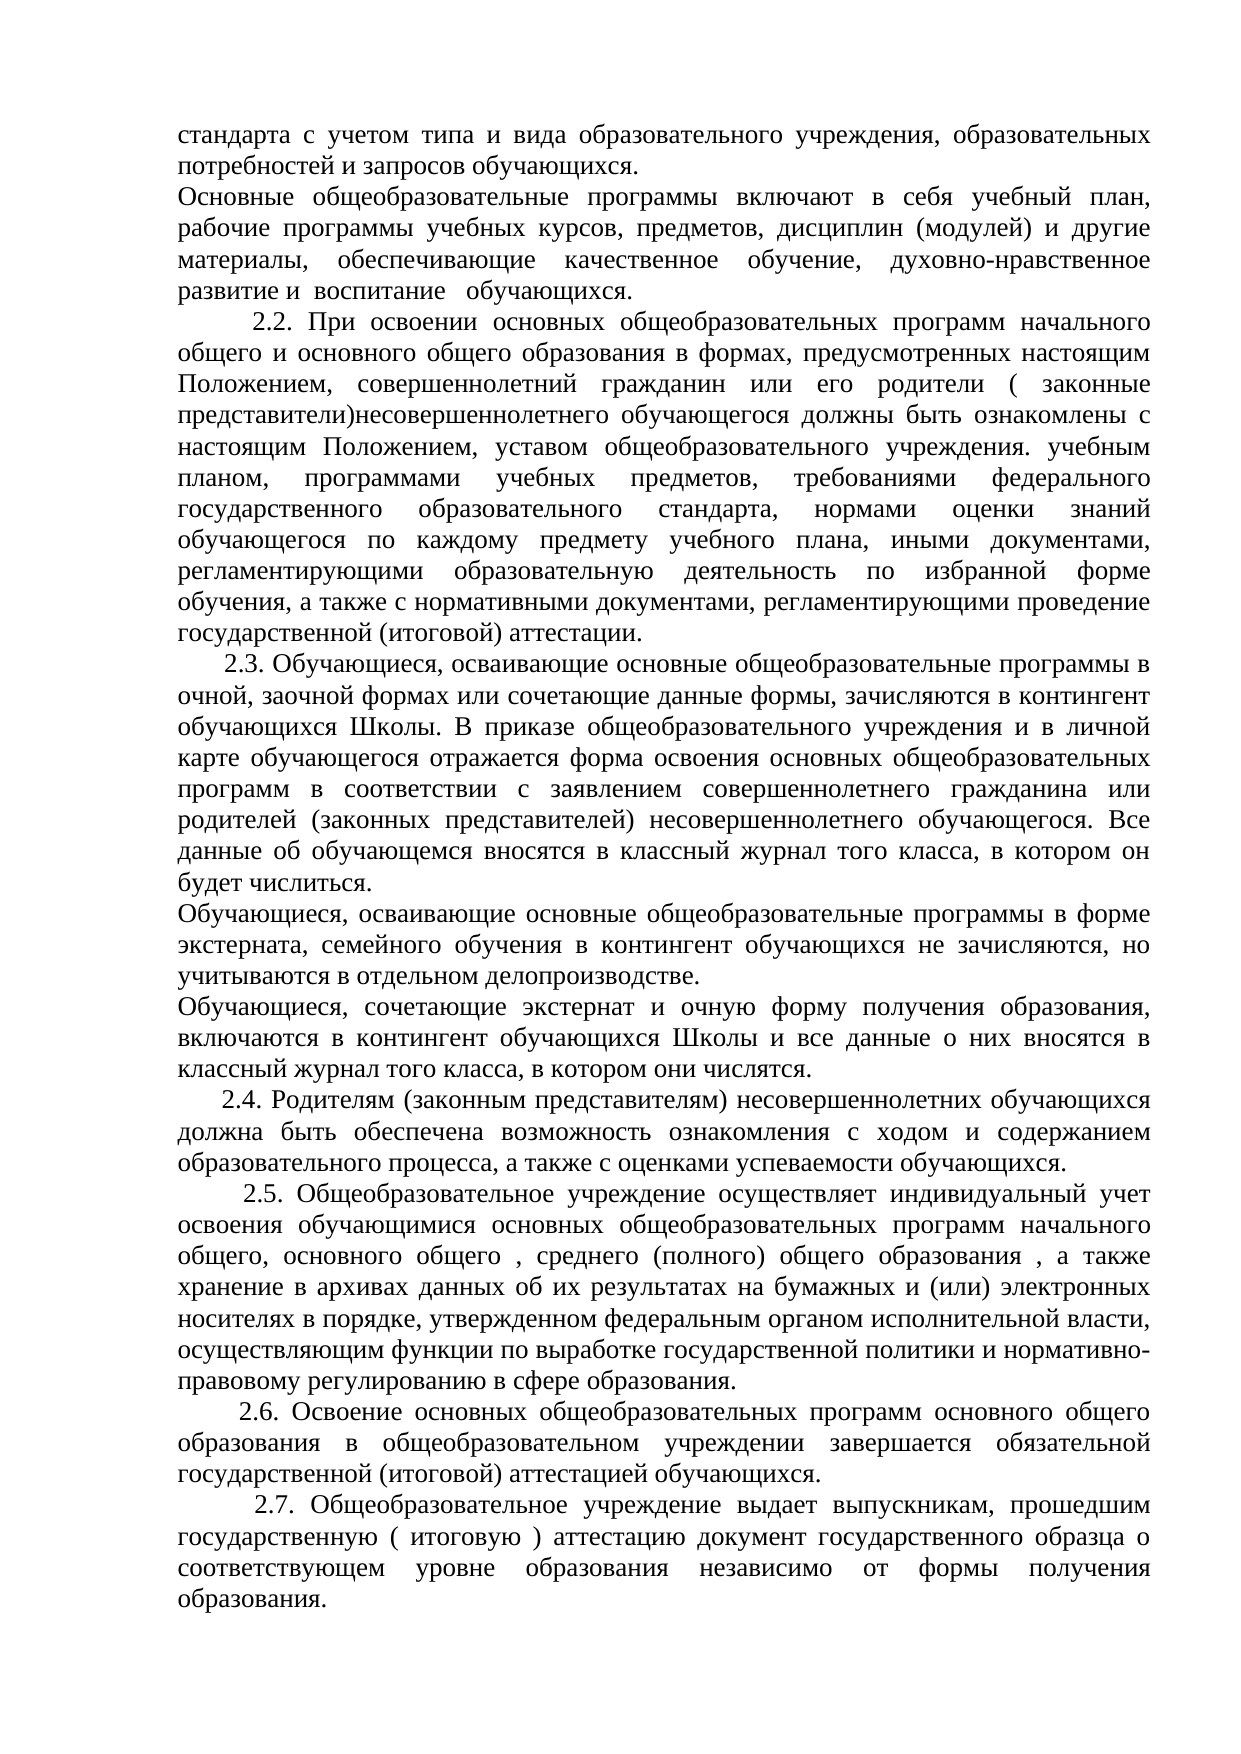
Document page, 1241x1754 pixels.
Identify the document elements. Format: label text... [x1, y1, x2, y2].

text 2.5. Общеобразовательное учреждение осуществляет индивидуальный учет освоения обучающимися основных общеобразовательных программ начального общего, основного общего , среднего (полного) общего образования , а также хранение в архивах данных об их результатах на бумажных и (или) электронных носителях в порядке, утвержденном федеральным органом исполнительной власти, осуществляющим функции по выработке государственной политики и нормативно-правовому регулированию в сфере образования. [177, 1177, 1152, 1395]
text 2.7. Общеобразовательное учреждение выдает выпускникам, прошедшим государственную ( итоговую ) аттестацию документ государственного образца о соответствующем уровне образования независимо от формы получения образования. [177, 1488, 1152, 1613]
text 2.2. При освоении основных общеобразовательных программ начального общего и основного общего образования в формах, предусмотренных настоящим Положением, совершеннолетний гражданин или его родители ( законные представители)несовершеннолетнего обучающегося должны быть ознакомлены с настоящим Положением, уставом общеобразовательного учреждения. учебным планом, программами учебных предметов, требованиями федерального государственного образовательного стандарта, нормами оценки знаний обучающегося по каждому предмету учебного плана, иными документами, регламентирующими образовательную деятельность по избранной форме обучения, а также с нормативными документами, регламентирующими проведение государственной (итоговой) аттестации. [177, 305, 1152, 648]
text Обучающиеся, сочетающие экстернат и очную форму получения образования, включаются в контингент обучающихся Школы и все данные о них вносятся в классный журнал того класса, в котором они числятся. [177, 990, 1152, 1084]
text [177, 118, 1152, 180]
text 2.6. Освоение основных общеобразовательных программ основного общего образования в общеобразовательном учреждении завершается обязательной государственной (итоговой) аттестацией обучающихся. [177, 1395, 1152, 1488]
text 2.4. Родителям (законным представителям) несовершеннолетних обучающихся должна быть обеспечена возможность ознакомления с ходом и содержанием образовательного процесса, а также с оценками успеваемости обучающихся. [177, 1084, 1152, 1177]
text 2.3. Обучающиеся, осваивающие основные общеобразовательные программы в очной, заочной формах или сочетающие данные формы, зачисляются в контингент обучающихся Школы. В приказе общеобразовательного учреждения и в личной карте обучающегося отражается форма освоения основных общеобразовательных программ в соответствии с заявлением совершеннолетнего гражданина или родителей (законных представителей) несовершеннолетнего обучающегося. Все данные об обучающемся вносятся в классный журнал того класса, в котором он будет числиться. [177, 648, 1152, 897]
text Основные общеобразовательные программы включают в себя учебный план, рабочие программы учебных курсов, предметов, дисциплин (модулей) и другие материалы, обеспечивающие качественное обучение, духовно-нравственное развитие и воспитание обучающихся. [177, 180, 1152, 305]
text Обучающиеся, осваивающие основные общеобразовательные программы в форме экстерната, семейного обучения в контингент обучающихся не зачисляются, но учитываются в отдельном делопроизводстве. [177, 897, 1152, 990]
